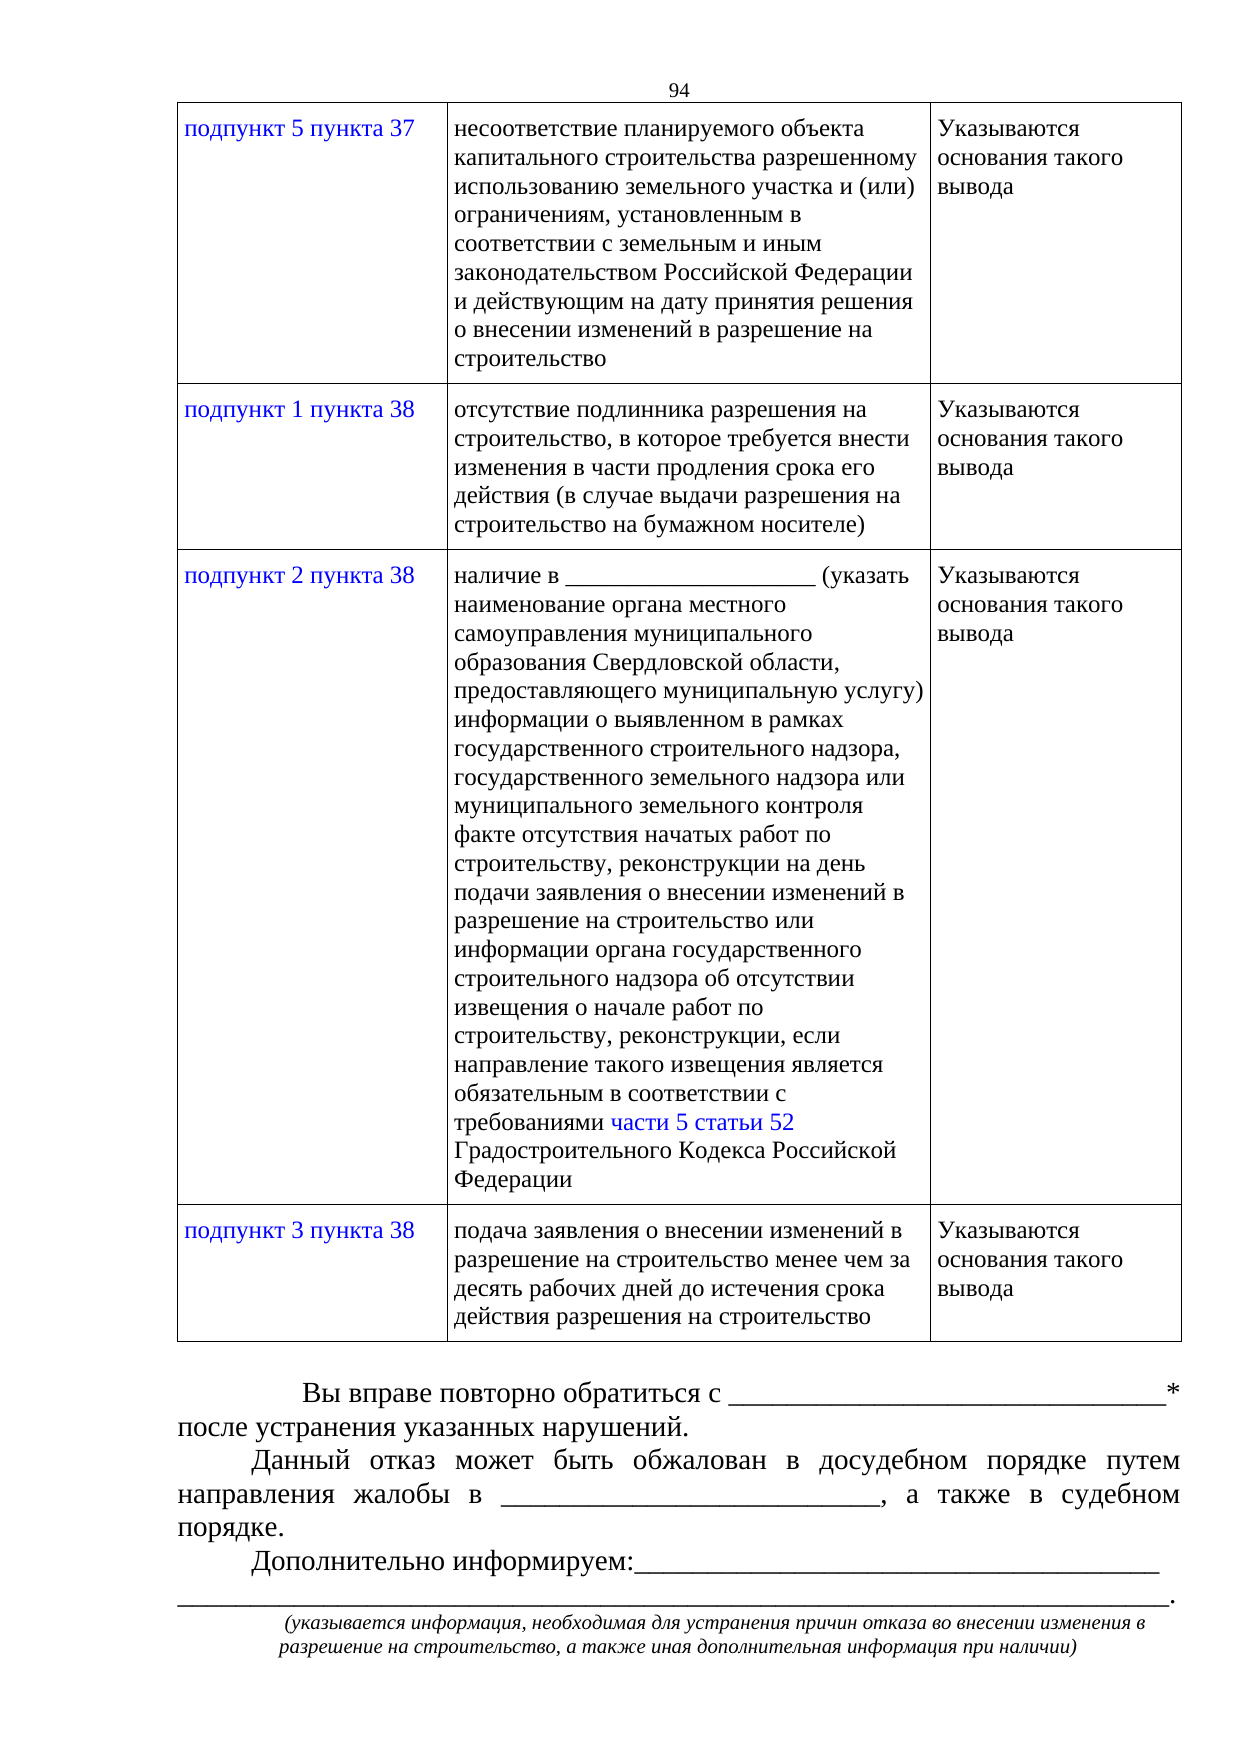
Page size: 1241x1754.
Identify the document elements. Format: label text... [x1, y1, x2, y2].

table_cell несоответствие планируемого объекта капитального строительства разрешенному использованию земельного участка и (или) ограничениям, установленным в соответствии с земельным и иным законодательством Российской Федерации и действующим на дату принятия решения о внесении изменений в разрешение на строительство [448, 103, 930, 383]
text Дополнительно информируем:____________________________________ ____________________________________________________________________. [177, 1543, 1181, 1610]
table_cell Указываются основания такого вывода [931, 384, 1181, 549]
text Вы вправе повторно обратиться с ______________________________* после устранения указанных нарушений. [177, 1375, 1181, 1442]
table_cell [931, 103, 1181, 383]
table_cell подпункт 5 пункта 37 [178, 103, 447, 383]
table_cell подача заявления о внесении изменений в разрешение на строительство менее чем за десять рабочих дней до истечения срока действия разрешения на строительство [448, 1205, 930, 1341]
table_cell Указываются основания такого вывода [931, 550, 1181, 1203]
table_cell подпункт 1 пункта 38 [178, 384, 447, 549]
text Данный отказ может быть обжалован в досудебном порядке путем направления жалобы в __________________________, а также в судебном порядке. [177, 1442, 1181, 1543]
table_cell наличие в ____________________ (указать наименование органа местного самоуправления муниципального образования Свердловской области, предоставляющего муниципальную услугу) информации о выявленном в рамках государственного строительного надзора, государственного земельного надзора или муниципального земельного контроля факте отсутствия начатых работ по строительству, реконструкции на день подачи заявления о внесении изменений в разрешение на строительство или информации органа государственного строительного надзора об отсутствии извещения о начале работ по строительству, реконструкции, если направление такого извещения является обязательным в соответствии с требованиями части 5 статьи 52 Градостроительного Кодекса Российской Федерации [448, 550, 930, 1203]
table_cell подпункт 3 пункта 38 [178, 1205, 447, 1341]
table_cell подпункт 2 пункта 38 [178, 550, 447, 1203]
table_cell Указываются основания такого вывода [931, 1205, 1181, 1341]
text (указывается информация, необходимая для устранения причин отказа во внесении изменения в разрешение на строительство, а также иная дополнительная информация при наличии) [177, 1610, 1181, 1658]
table_cell отсутствие подлинника разрешения на строительство, в которое требуется внести изменения в части продления срока его действия (в случае выдачи разрешения на строительство на бумажном носителе) [448, 384, 930, 549]
